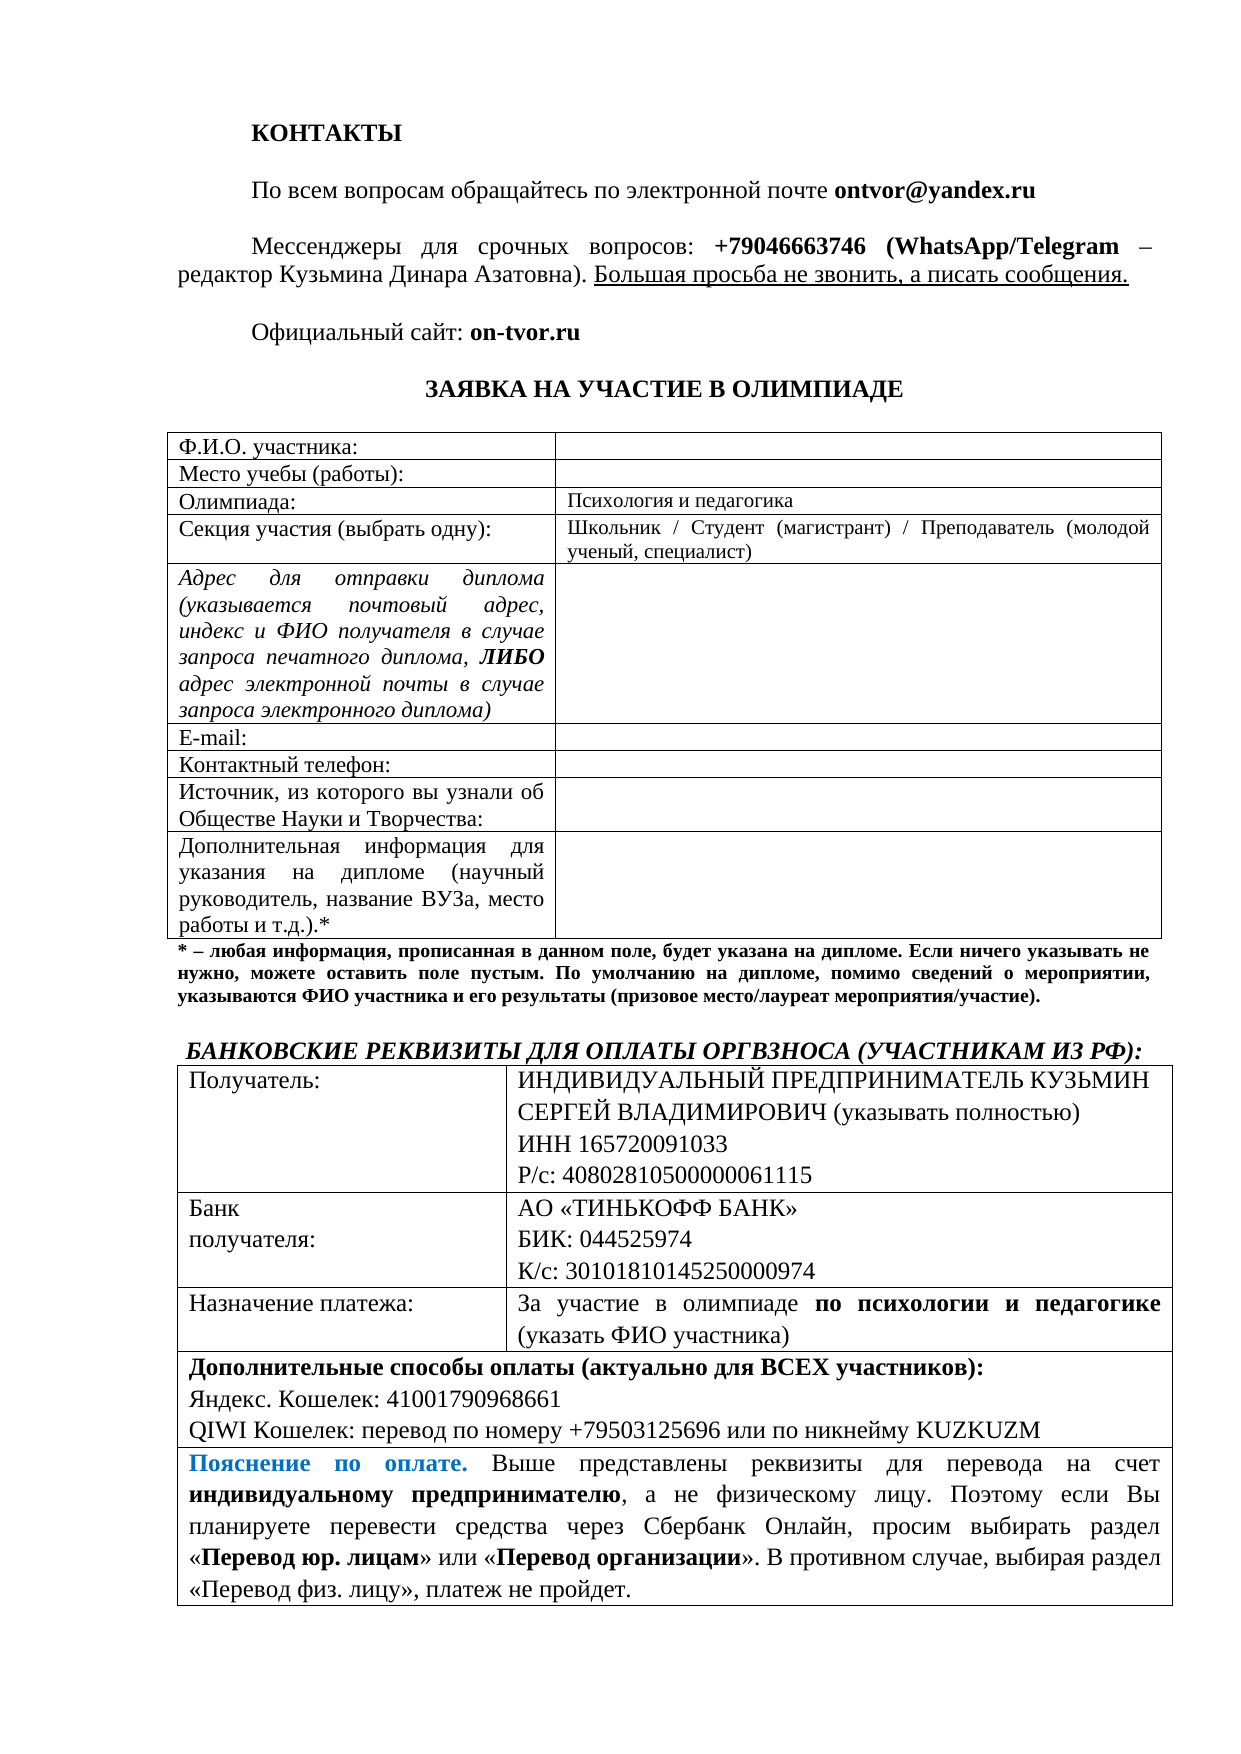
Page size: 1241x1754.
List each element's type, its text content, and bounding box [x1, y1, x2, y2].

table_cell Олимпиада: [168, 488, 555, 514]
table_cell [556, 564, 1161, 722]
table_cell Адрес для отправки диплома (указывается почтовый адрес, индекс и ФИО получателя в случае запроса печатного диплома, ЛИБО адрес электронной почты в случае запроса электронного диплома) [168, 564, 555, 722]
text Мессенджеры для срочных вопросов: +79046663746 (WhatsApp/Telegram – редактор Кузьмина Динара Азатовна). Большая просьба не звонить, а писать сообщения. [177, 231, 1152, 288]
table_header Ф.И.О. участника: [168, 433, 555, 459]
table_cell [556, 724, 1161, 750]
table_cell Дополнительные способы оплаты (актуально для ВСЕХ участников): Яндекс. Кошелек: 41001790968661 QIWI Кошелек: перевод по номеру +79503125696 или по никнейму KUZKUZM [178, 1352, 1172, 1447]
table_cell Секция участия (выбрать одну): [168, 515, 555, 563]
table_cell Место учебы (работы): [168, 460, 555, 487]
table_cell АО «ТИНЬКОФФ БАНК» БИК: 044525974 К/с: 30101810145250000974 [507, 1193, 1172, 1287]
table_cell Назначение платежа: [178, 1288, 506, 1351]
table_cell За участие в олимпиаде по психологии и педагогике (указать ФИО участника) [507, 1288, 1172, 1351]
table_header [556, 433, 1161, 459]
table_cell E-mail: [168, 724, 555, 750]
text КОНТАКТЫ [177, 118, 1152, 147]
table_cell Школьник / Студент (магистрант) / Преподаватель (молодой ученый, специалист) [556, 515, 1161, 563]
text * – любая информация, прописанная в данном поле, будет указана на дипломе. Если ничего указывать не нужно, можете оставить поле пустым. По умолчанию на дипломе, помимо сведений о мероприятии, указываются ФИО участника и его результаты (призовое место/лауреат мероприятия/участие). [177, 939, 1152, 1007]
table_header ИНДИВИДУАЛЬНЫЙ ПРЕДПРИНИМАТЕЛЬ КУЗЬМИН СЕРГЕЙ ВЛАДИМИРОВИЧ (указывать полностью) ИНН 165720091033 Р/с: 40802810500000061115 [507, 1066, 1172, 1192]
table_header Получатель: [178, 1066, 506, 1192]
table_cell [556, 832, 1161, 937]
table_cell Контактный телефон: [168, 751, 555, 777]
text По всем вопросам обращайтесь по электронной почте ontvor@yandex.ru [177, 176, 1152, 204]
table_cell [556, 460, 1161, 487]
table_cell [556, 778, 1161, 831]
table_cell Пояснение по оплате. Выше представлены реквизиты для перевода на счет индивидуальному предпринимателю, а не физическому лицу. Поэтому если Вы планируете перевести средства через Сбербанк Онлайн, просим выбирать раздел «Перевод юр. лицам» или «Перевод организации». В противном случае, выбирая раздел «Перевод физ. лицу», платеж не пройдет. [178, 1448, 1172, 1605]
text ЗАЯВКА НА УЧАСТИЕ В ОЛИМПИАДЕ [177, 374, 1152, 403]
text Официальный сайт: on-tvor.ru [177, 317, 1152, 346]
table_cell Дополнительная информация для указания на дипломе (научный руководитель, название ВУЗа, место работы и т.д.).* [168, 832, 555, 937]
text БАНКОВСКИЕ РЕКВИЗИТЫ ДЛЯ ОПЛАТЫ ОРГВЗНОСА (УЧАСТНИКАМ ИЗ РФ): [177, 1036, 1152, 1064]
table_cell Психология и педагогика [556, 488, 1161, 514]
table_cell Источник, из которого вы узнали об Обществе Науки и Творчества: [168, 778, 555, 831]
table_cell Банк получателя: [178, 1193, 506, 1287]
table_cell [556, 751, 1161, 777]
